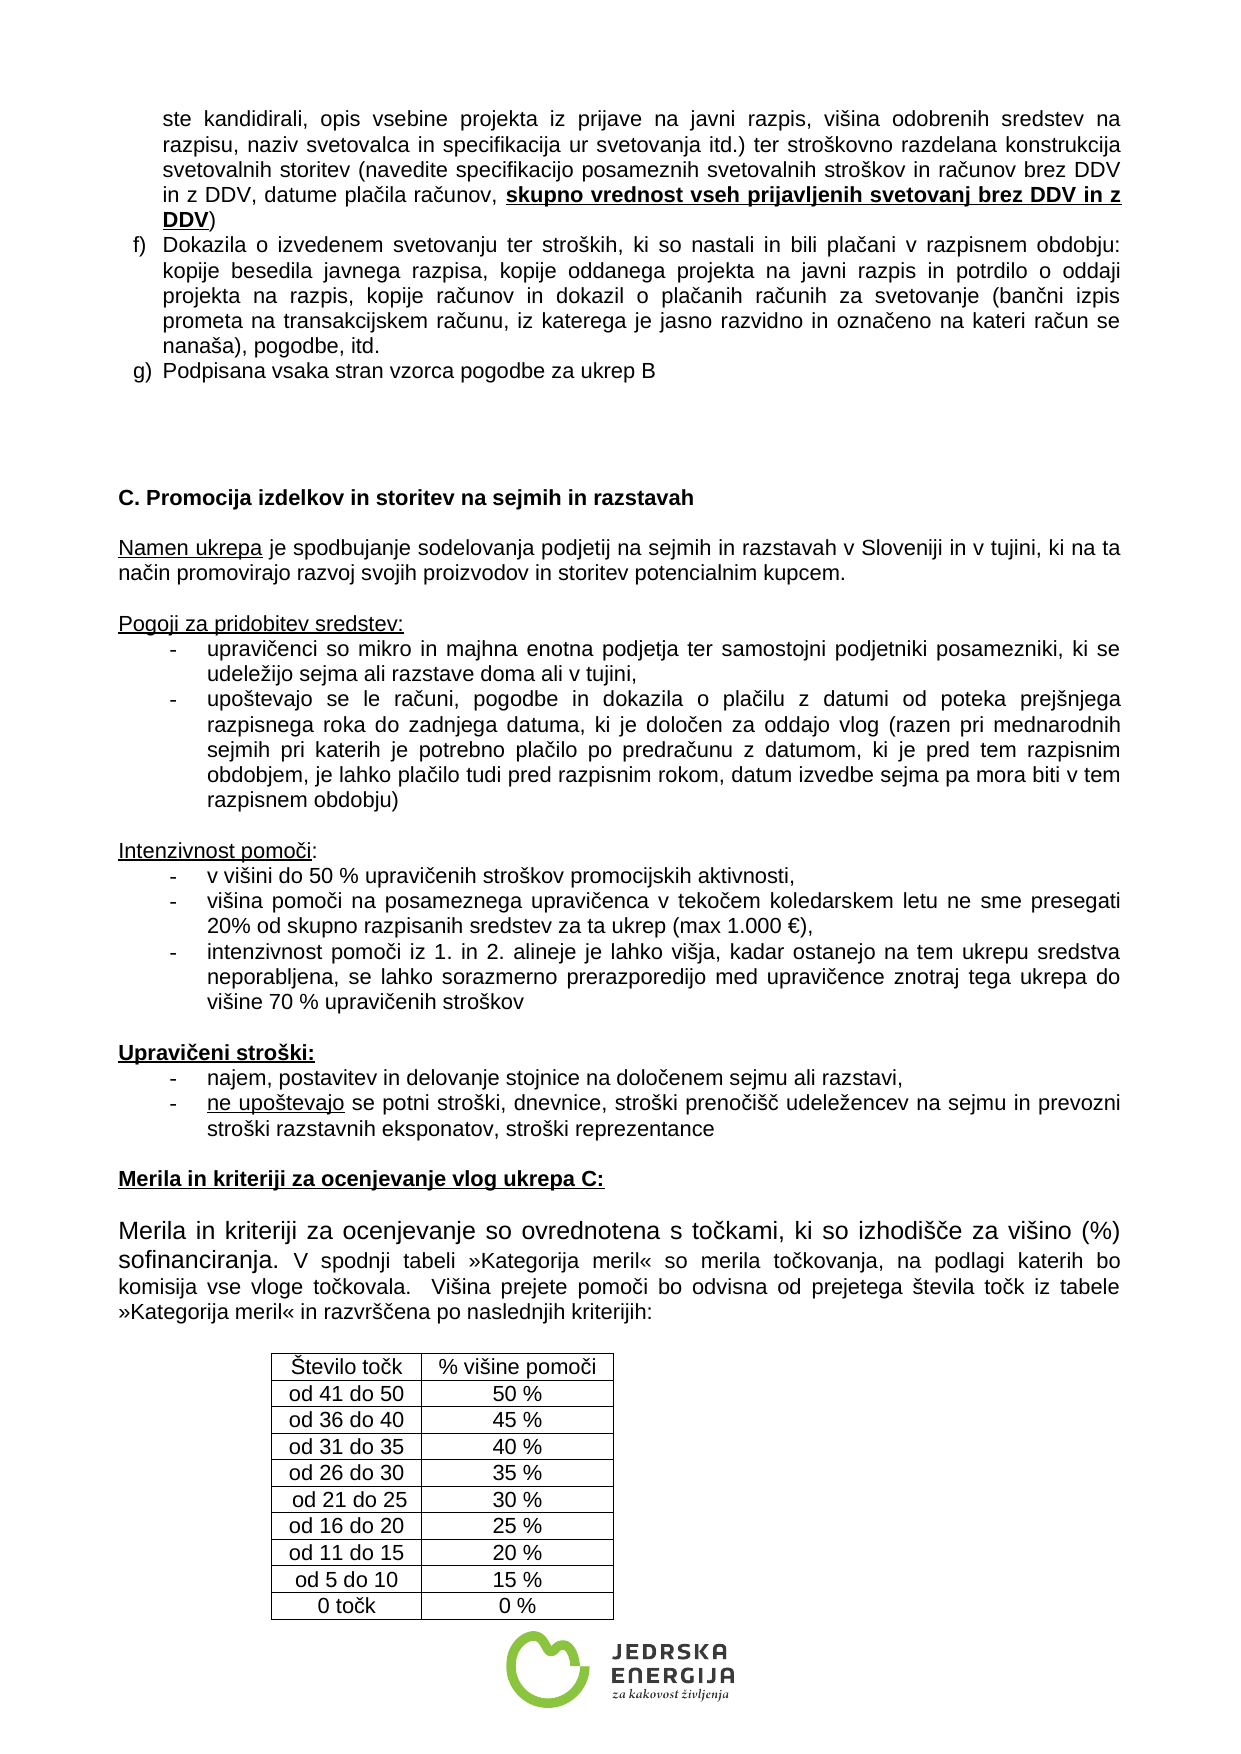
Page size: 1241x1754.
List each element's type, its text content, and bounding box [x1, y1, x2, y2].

table_cell 45 % [422, 1407, 613, 1433]
list najem, postavitev in delovanje stojnice na določenem sejmu ali razstavi, [169, 1065, 1122, 1090]
list Dokazila o izvedenem svetovanju ter stroških, ki so nastali in bili plačani v razpisnem obdobju: kopije besedila javnega razpisa, kopije oddanega projekta na javni razpis in potrdilo o oddaji projekta na razpis, kopije računov in dokazil o plačanih računih za svetovanje (bančni izpis prometa na transakcijskem računu, iz katerega je jasno razvidno in označeno na kateri račun se nanaša), pogodbe, itd. [133, 232, 1122, 358]
table_cell od 21 do 25 [272, 1487, 421, 1512]
table_header % višine pomoči [422, 1354, 613, 1379]
table_cell 20 % [422, 1540, 613, 1565]
subtitle Upravičeni stroški: [118, 1039, 1122, 1065]
picture [506, 1631, 734, 1708]
list upravičenci so mikro in majhna enotna podjetja ter samostojni podjetniki posamezniki, ki se udeležijo sejma ali razstave doma ali v tujini, [169, 636, 1122, 686]
list upoštevajo se le računi, pogodbe in dokazila o plačilu z datumi od poteka prejšnjega razpisnega roka do zadnjega datuma, ki je določen za oddajo vlog (razen pri mednarodnih sejmih pri katerih je potrebno plačilo po predračunu z datumom, ki je pred tem razpisnim obdobjem, je lahko plačilo tudi pred razpisnim rokom, datum izvedbe sejma pa mora biti v tem razpisnem obdobju) [169, 686, 1122, 812]
table_cell 50 % [422, 1381, 613, 1406]
text Namen ukrepa je spodbujanje sodelovanja podjetij na sejmih in razstavah v Sloveniji in v tujini, ki na ta način promovirajo razvoj svojih proizvodov in storitev potencialnim kupcem. [118, 535, 1122, 585]
table_cell od 26 do 30 [272, 1460, 421, 1486]
list ne upoštevajo se potni stroški, dnevnice, stroški prenočišč udeležencev na sejmu in prevozni stroški razstavnih eksponatov, stroški reprezentance [169, 1090, 1122, 1141]
list višina pomoči na posameznega upravičenca v tekočem koledarskem letu ne sme presegati 20% od skupno razpisanih sredstev za ta ukrep (max 1.000 €), [169, 888, 1122, 939]
list Podpisana vsaka stran vzorca pogodbe za ukrep B [133, 358, 1122, 384]
table_cell od 16 do 20 [272, 1513, 421, 1539]
table_cell od 5 do 10 [272, 1566, 421, 1592]
table_cell 0 točk [272, 1593, 421, 1618]
table_cell 40 % [422, 1434, 613, 1459]
table_cell 15 % [422, 1566, 613, 1592]
table_header Število točk [272, 1354, 421, 1379]
text Merila in kriteriji za ocenjevanje so ovrednotena s točkami, ki so izhodišče za višino (%) sofinanciranja. V spodnji tabeli »Kategorija meril« so merila točkovanja, na podlagi katerih bo komisija vse vloge točkovala. Višina prejete pomoči bo odvisna od prejetega števila točk iz tabele »Kategorija meril« in razvrščena po naslednjih kriterijih: [118, 1216, 1122, 1324]
list v višini do 50 % upravičenih stroškov promocijskih aktivnosti, [169, 863, 1122, 888]
text C. Promocija izdelkov in storitev na sejmih in razstavah [118, 484, 1122, 510]
table_cell 25 % [422, 1513, 613, 1539]
table_cell 30 % [422, 1487, 613, 1512]
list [133, 106, 1122, 232]
table_cell od 11 do 15 [272, 1540, 421, 1565]
text Intenzivnost pomoči: [118, 838, 1122, 863]
table_cell od 31 do 35 [272, 1434, 421, 1459]
table_cell 35 % [422, 1460, 613, 1486]
table_cell od 36 do 40 [272, 1407, 421, 1433]
list intenzivnost pomoči iz 1. in 2. alineje je lahko višja, kadar ostanejo na tem ukrepu sredstva neporabljena, se lahko sorazmerno prerazporedijo med upravičence znotraj tega ukrepa do višine 70 % upravičenih stroškov [169, 939, 1122, 1014]
table_cell od 41 do 50 [272, 1381, 421, 1406]
text Pogoji za pridobitev sredstev: [118, 611, 1122, 636]
table_cell 0 % [422, 1593, 613, 1618]
text Merila in kriteriji za ocenjevanje vlog ukrepa C: [118, 1166, 1122, 1191]
